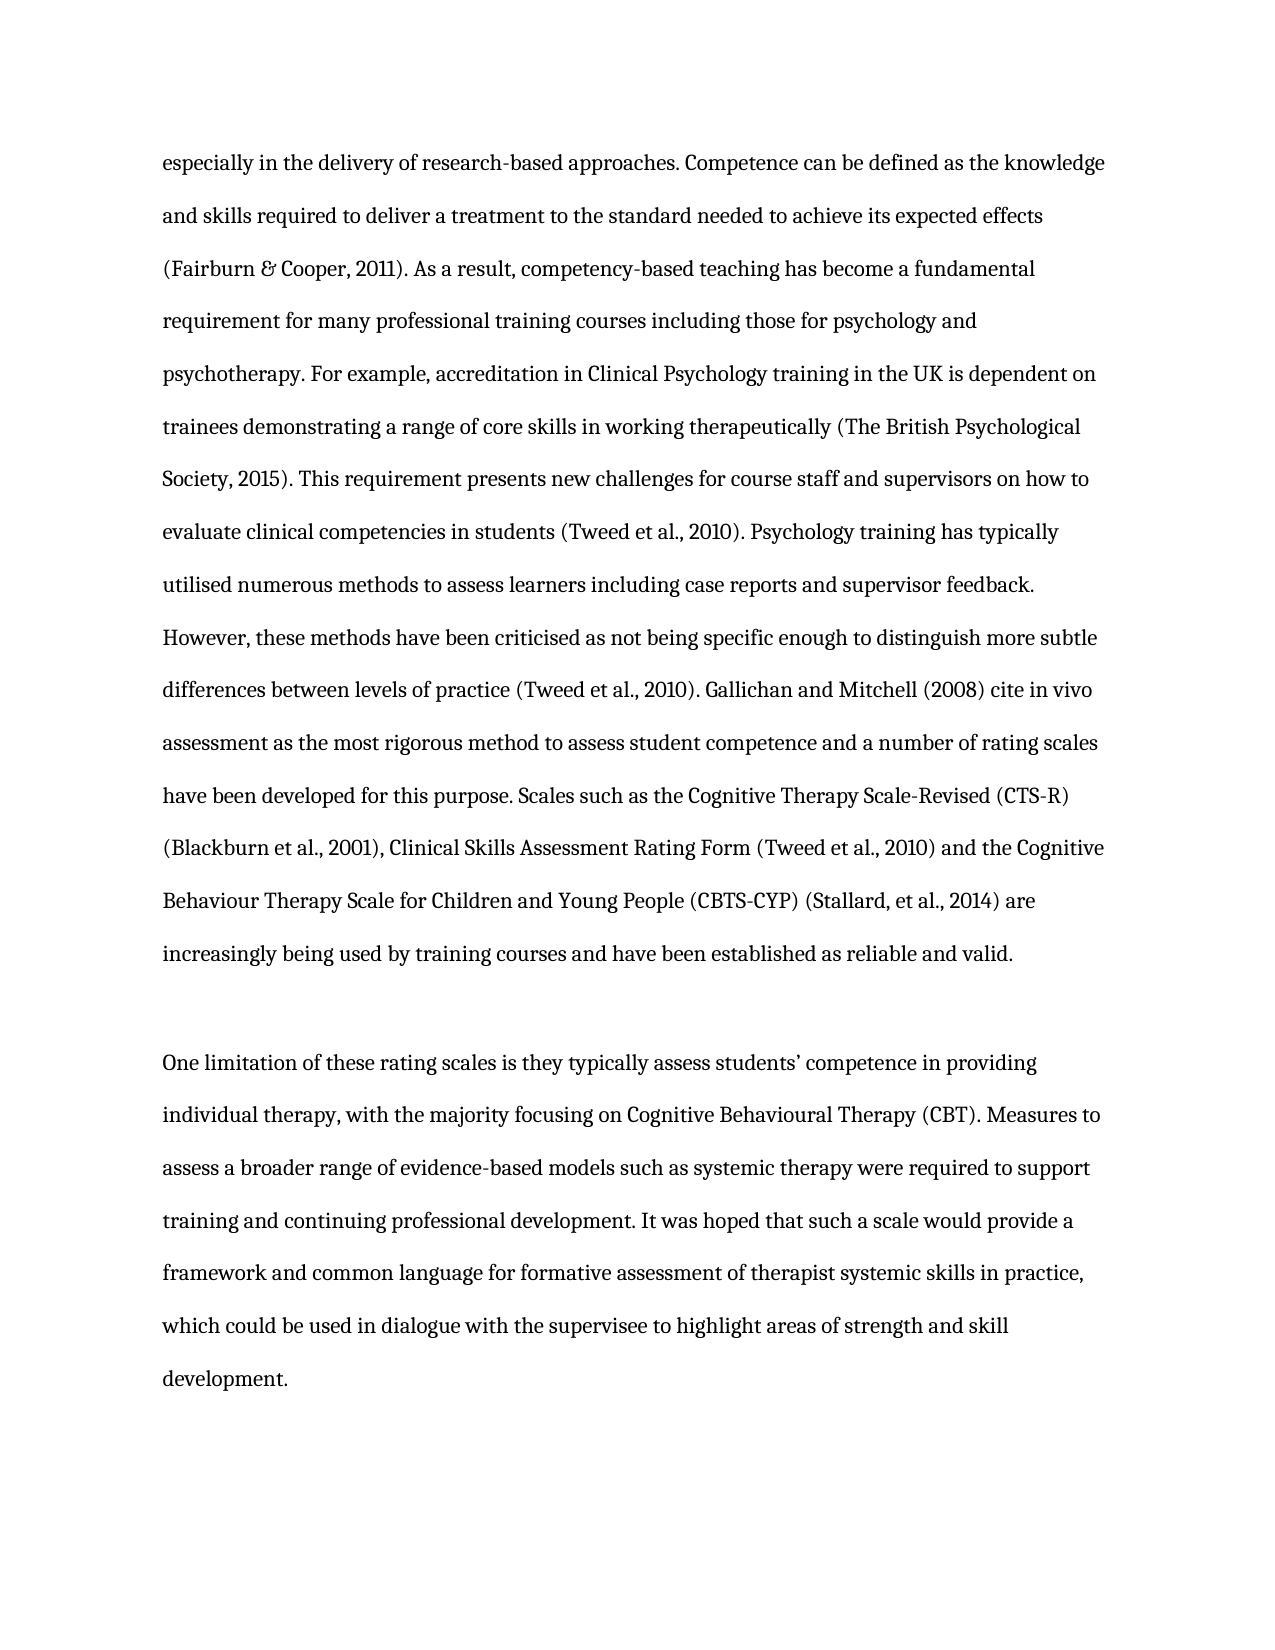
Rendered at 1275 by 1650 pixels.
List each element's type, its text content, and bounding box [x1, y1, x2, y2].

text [162, 150, 1125, 967]
text One limitation of these rating scales is they typically assess students’ competence in providing individual therapy, with the majority focusing on Cognitive Behavioural Therapy (CBT). Measures to assess a broader range of evidence-based models such as systemic therapy were required to support training and continuing professional development. It was hoped that such a scale would provide a framework and common language for formative assessment of therapist systemic skills in practice, which could be used in dialogue with the supervisee to highlight areas of strength and skill development. [162, 1049, 1125, 1392]
